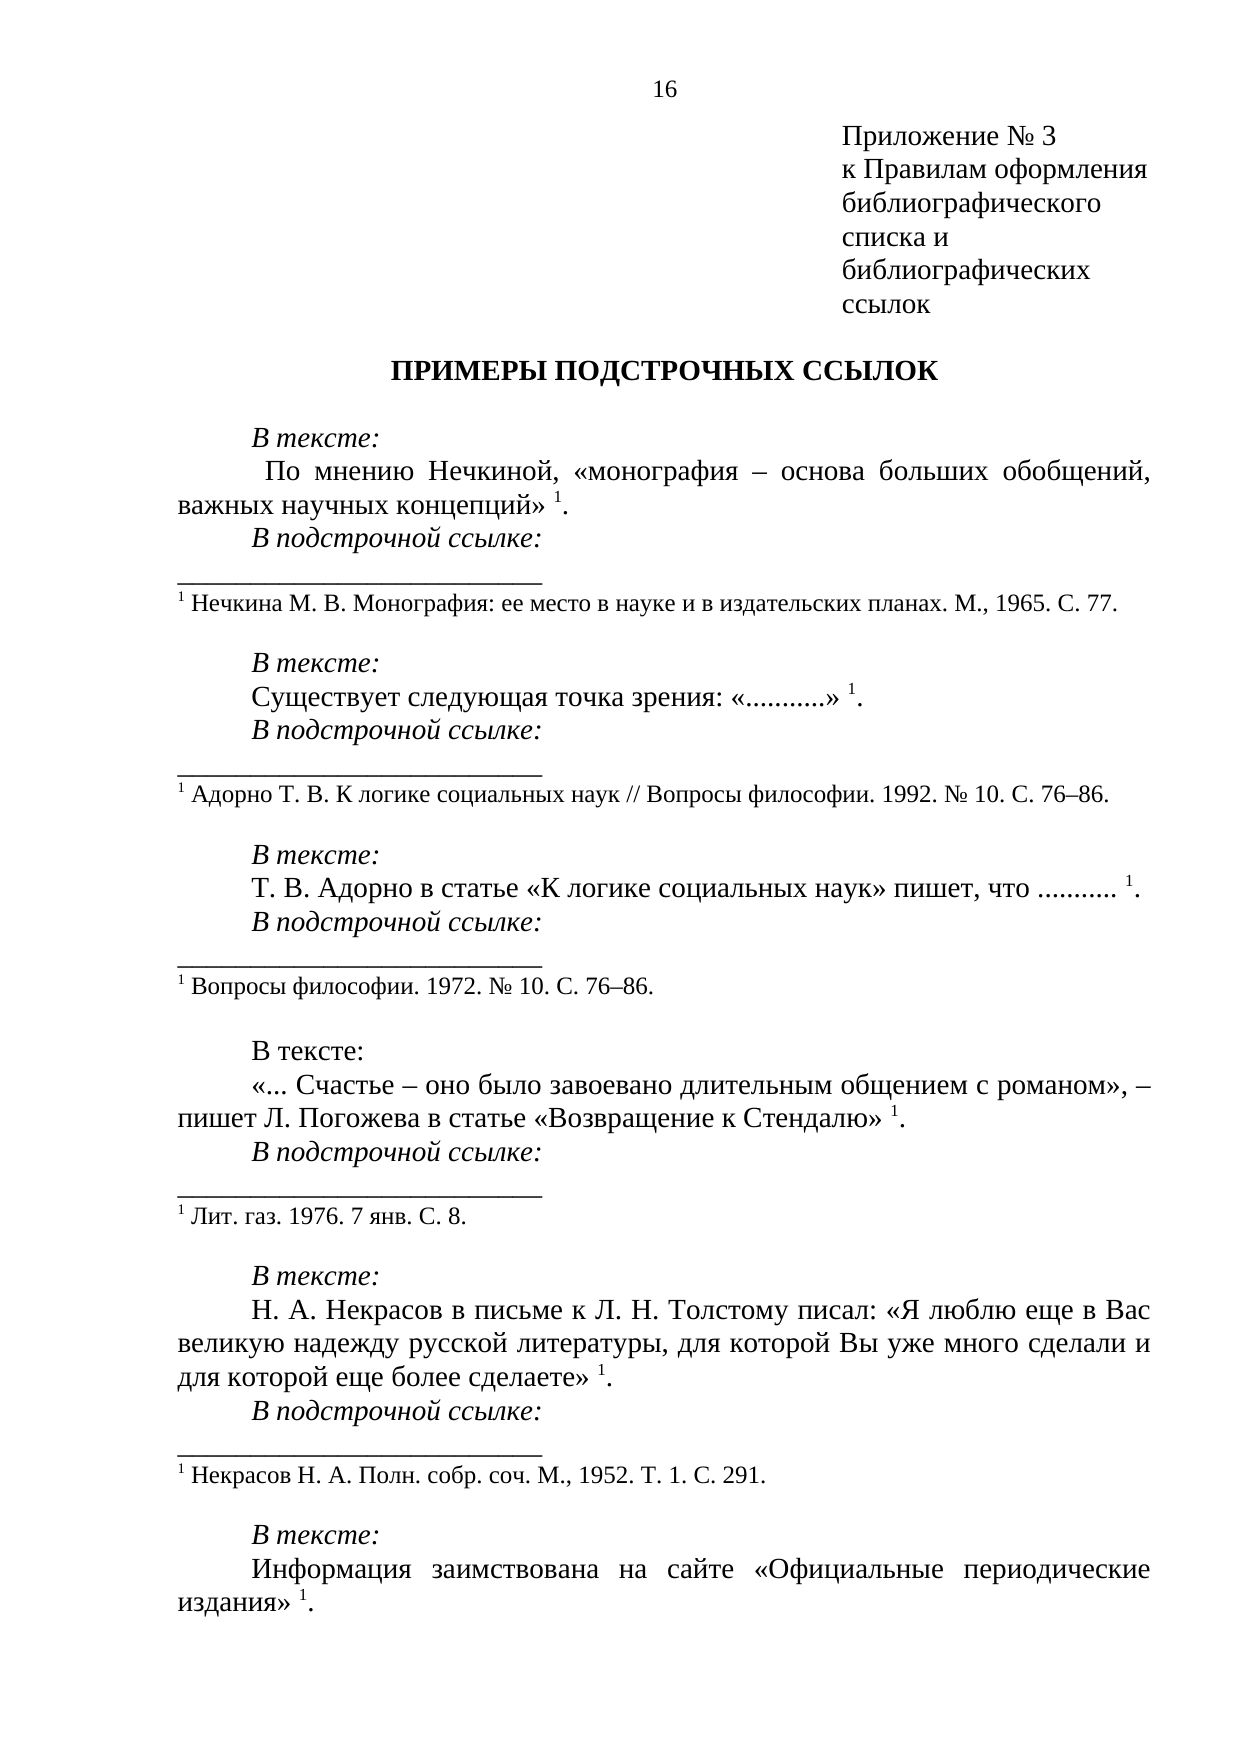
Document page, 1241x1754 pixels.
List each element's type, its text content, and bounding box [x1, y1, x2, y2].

text В подстрочной ссылке: [177, 1134, 1152, 1167]
text В подстрочной ссылке: [177, 521, 1152, 554]
text В тексте: [177, 420, 1152, 453]
text В тексте: [177, 837, 1152, 870]
text ПРИМЕРЫ ПОДСТРОЧНЫХ ССЫЛОК [177, 353, 1152, 386]
text В тексте: [177, 1517, 1152, 1551]
text В подстрочной ссылке: [177, 904, 1152, 937]
text Т. В. Адорно в статье «К логике социальных наук» пишет, что ........... 1. [177, 870, 1152, 904]
text Н. А. Некрасов в письме к Л. Н. Толстому писал: «Я люблю еще в Вас великую надежду русской литературы, для которой Вы уже много сделали и для которой еще более сделаете» 1. [177, 1292, 1152, 1393]
text В тексте: [177, 1033, 1152, 1067]
text _________________________ [177, 1426, 1152, 1460]
text В подстрочной ссылке: [177, 712, 1152, 746]
text «... Счастье – оно было завоевано длительным общением с романом», – пишет Л. Погожева в статье «Возвращение к Стендалю» 1. [177, 1067, 1152, 1134]
text 1 Лит. газ. 1976. 7 янв. С. 8. [177, 1201, 1152, 1230]
text По мнению Нечкиной, «монография – основа больших обобщений, важных научных концепций» 1. [177, 453, 1152, 521]
text Приложение № 3 к Правилам оформления библиографического списка и библиографических ссылок [842, 118, 1152, 319]
text Существует следующая точка зрения: «...........» 1. [177, 679, 1152, 712]
text В тексте: [177, 645, 1152, 679]
text _________________________ [177, 554, 1152, 588]
text В тексте: [177, 1258, 1152, 1292]
text _________________________ [177, 937, 1152, 971]
text 1 Некрасов Н. А. Полн. собр. соч. М., 1952. Т. 1. С. 291. [177, 1460, 1152, 1488]
text 1 Вопросы философии. 1972. № 10. С. 76–86. [177, 971, 1152, 1000]
text В подстрочной ссылке: [177, 1393, 1152, 1426]
text 1 Адорно Т. В. К логике социальных наук // Вопросы философии. 1992. № 10. С. 76–86. [177, 779, 1152, 808]
text 1 Нечкина М. В. Монография: ее место в науке и в издательских планах. М., 1965. С. 77. [177, 588, 1152, 616]
text Информация заимствована на сайте «Официальные периодические издания» 1. [177, 1551, 1152, 1618]
text _________________________ [177, 746, 1152, 779]
text _________________________ [177, 1167, 1152, 1201]
